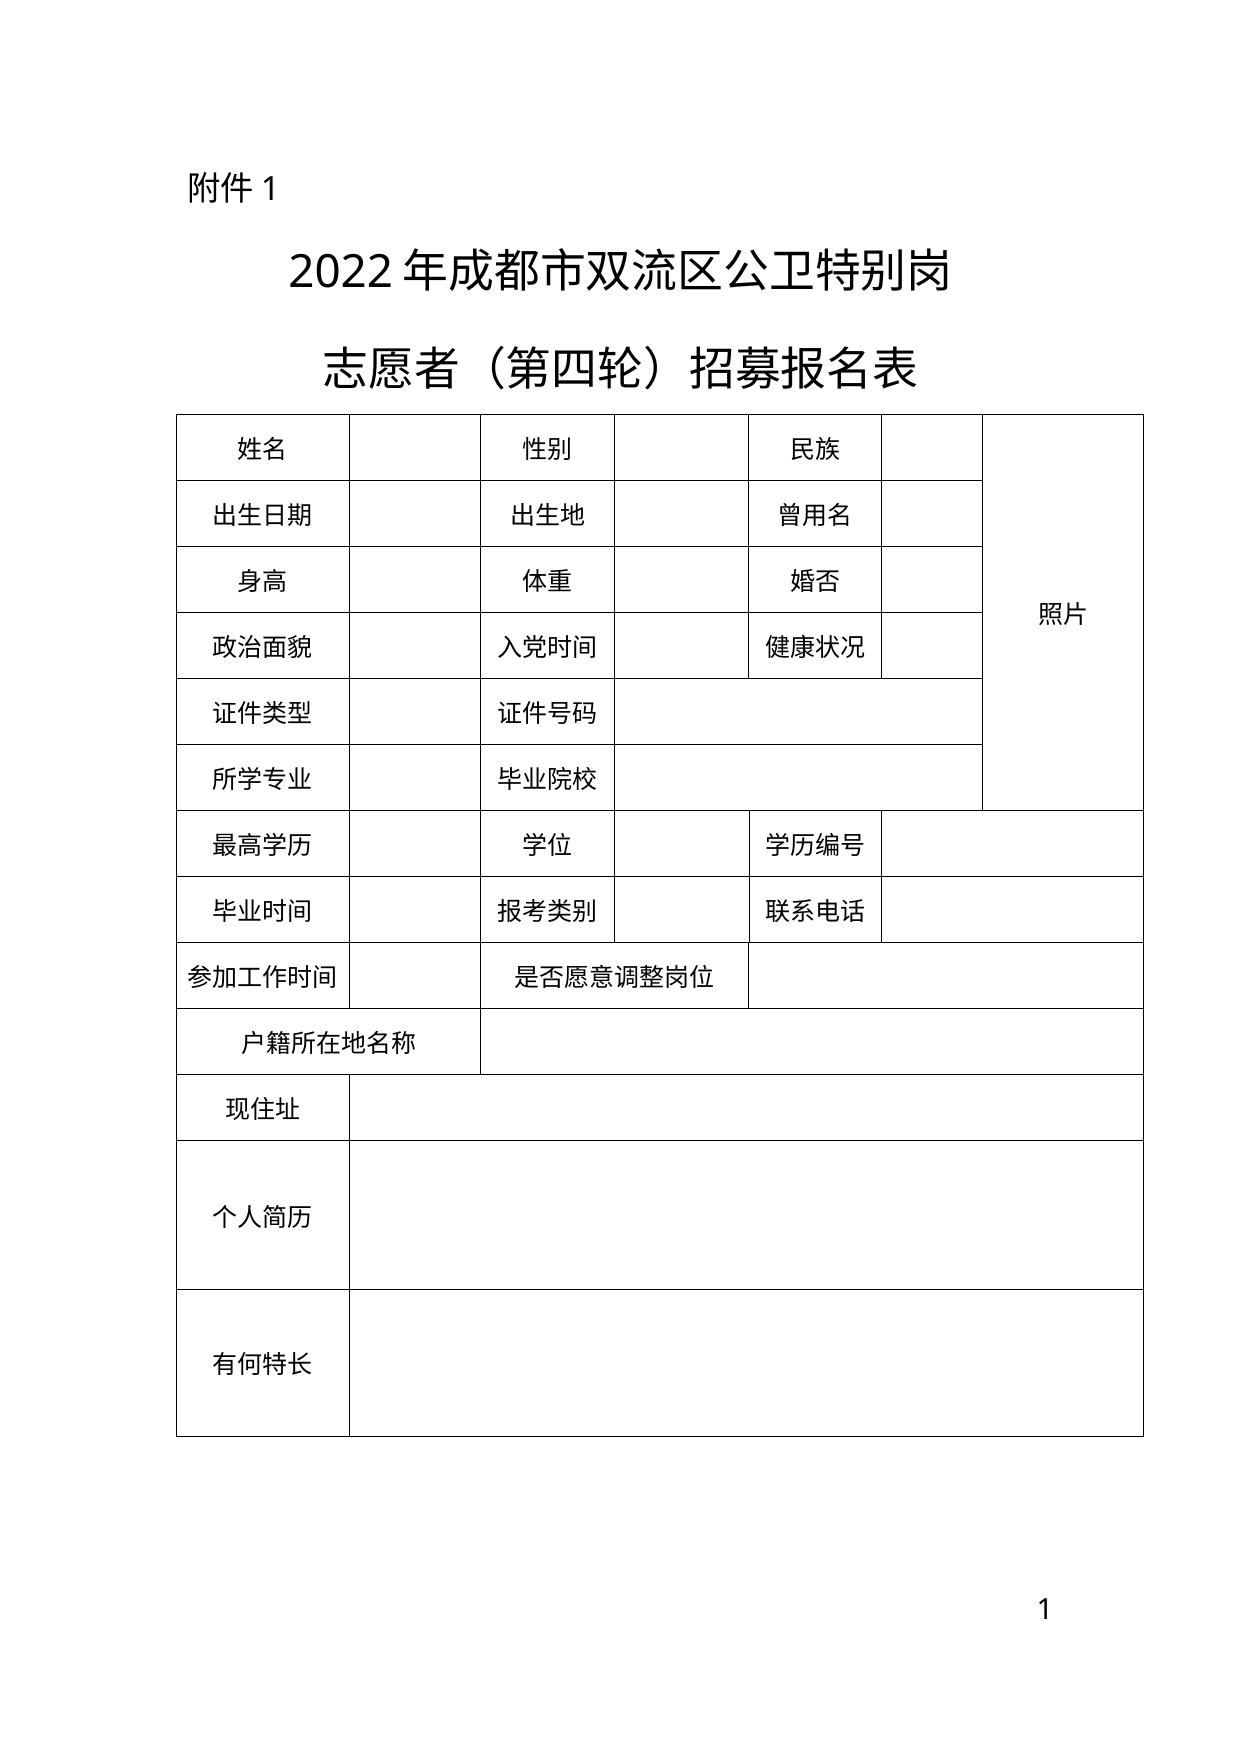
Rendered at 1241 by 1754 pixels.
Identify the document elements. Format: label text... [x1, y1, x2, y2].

table_cell 婚否 [749, 547, 881, 612]
table_cell [882, 481, 982, 546]
table_cell [350, 877, 480, 942]
table_cell [350, 1141, 1143, 1289]
table_cell [350, 943, 480, 1008]
table_cell 报考类别 [481, 877, 614, 942]
table_cell [882, 547, 982, 612]
table_cell 出生日期 [177, 481, 349, 546]
table_cell [350, 679, 480, 744]
table_cell [350, 547, 480, 612]
table_cell 入党时间 [481, 613, 614, 678]
table_cell [615, 679, 982, 744]
table_cell [481, 1009, 1143, 1074]
table_cell [615, 613, 748, 678]
table_cell [882, 811, 1143, 876]
text 2022年成都市双流区公卫特别岗 [187, 219, 1053, 316]
table_cell 证件号码 [481, 679, 614, 744]
table_cell [882, 613, 982, 678]
table_cell 现住址 [177, 1075, 349, 1140]
table_cell 联系电话 [750, 877, 881, 942]
table_cell 证件类型 [177, 679, 349, 744]
table_cell 最高学历 [177, 811, 349, 876]
table_cell 参加工作时间 [177, 943, 349, 1008]
table_cell 毕业时间 [177, 877, 349, 942]
table_cell 毕业院校 [481, 745, 614, 810]
text 志愿者（第四轮）招募报名表 [187, 316, 1053, 414]
table_cell 有何特长 [177, 1290, 349, 1436]
table_cell [615, 745, 982, 810]
text 附件1 [187, 154, 1053, 219]
table_cell 出生地 [481, 481, 614, 546]
table_cell 健康状况 [749, 613, 881, 678]
table_cell [615, 481, 748, 546]
table_cell [350, 1290, 1143, 1436]
table_cell 学位 [481, 811, 614, 876]
table_cell [350, 1075, 1143, 1140]
table_cell 体重 [481, 547, 614, 612]
table_cell [350, 613, 480, 678]
table_header [882, 415, 982, 480]
table_cell [615, 877, 749, 942]
table_cell [350, 481, 480, 546]
table_header 照片 [983, 415, 1143, 810]
table_header [615, 415, 748, 480]
table_cell [350, 745, 480, 810]
table_header 姓名 [177, 415, 349, 480]
table_cell 个人简历 [177, 1141, 349, 1289]
table_cell 学历编号 [750, 811, 881, 876]
table_cell 所学专业 [177, 745, 349, 810]
table_cell [882, 877, 1143, 942]
table_cell [749, 943, 1143, 1008]
table_cell 户籍所在地名称 [177, 1009, 480, 1074]
table_cell [615, 811, 749, 876]
table_cell 政治面貌 [177, 613, 349, 678]
table_header [350, 415, 480, 480]
table_cell 是否愿意调整岗位 [481, 943, 748, 1008]
table_header 民族 [749, 415, 881, 480]
table_cell 身高 [177, 547, 349, 612]
table_cell [615, 547, 748, 612]
table_cell 曾用名 [749, 481, 881, 546]
table_cell [350, 811, 480, 876]
table_header 性别 [481, 415, 614, 480]
